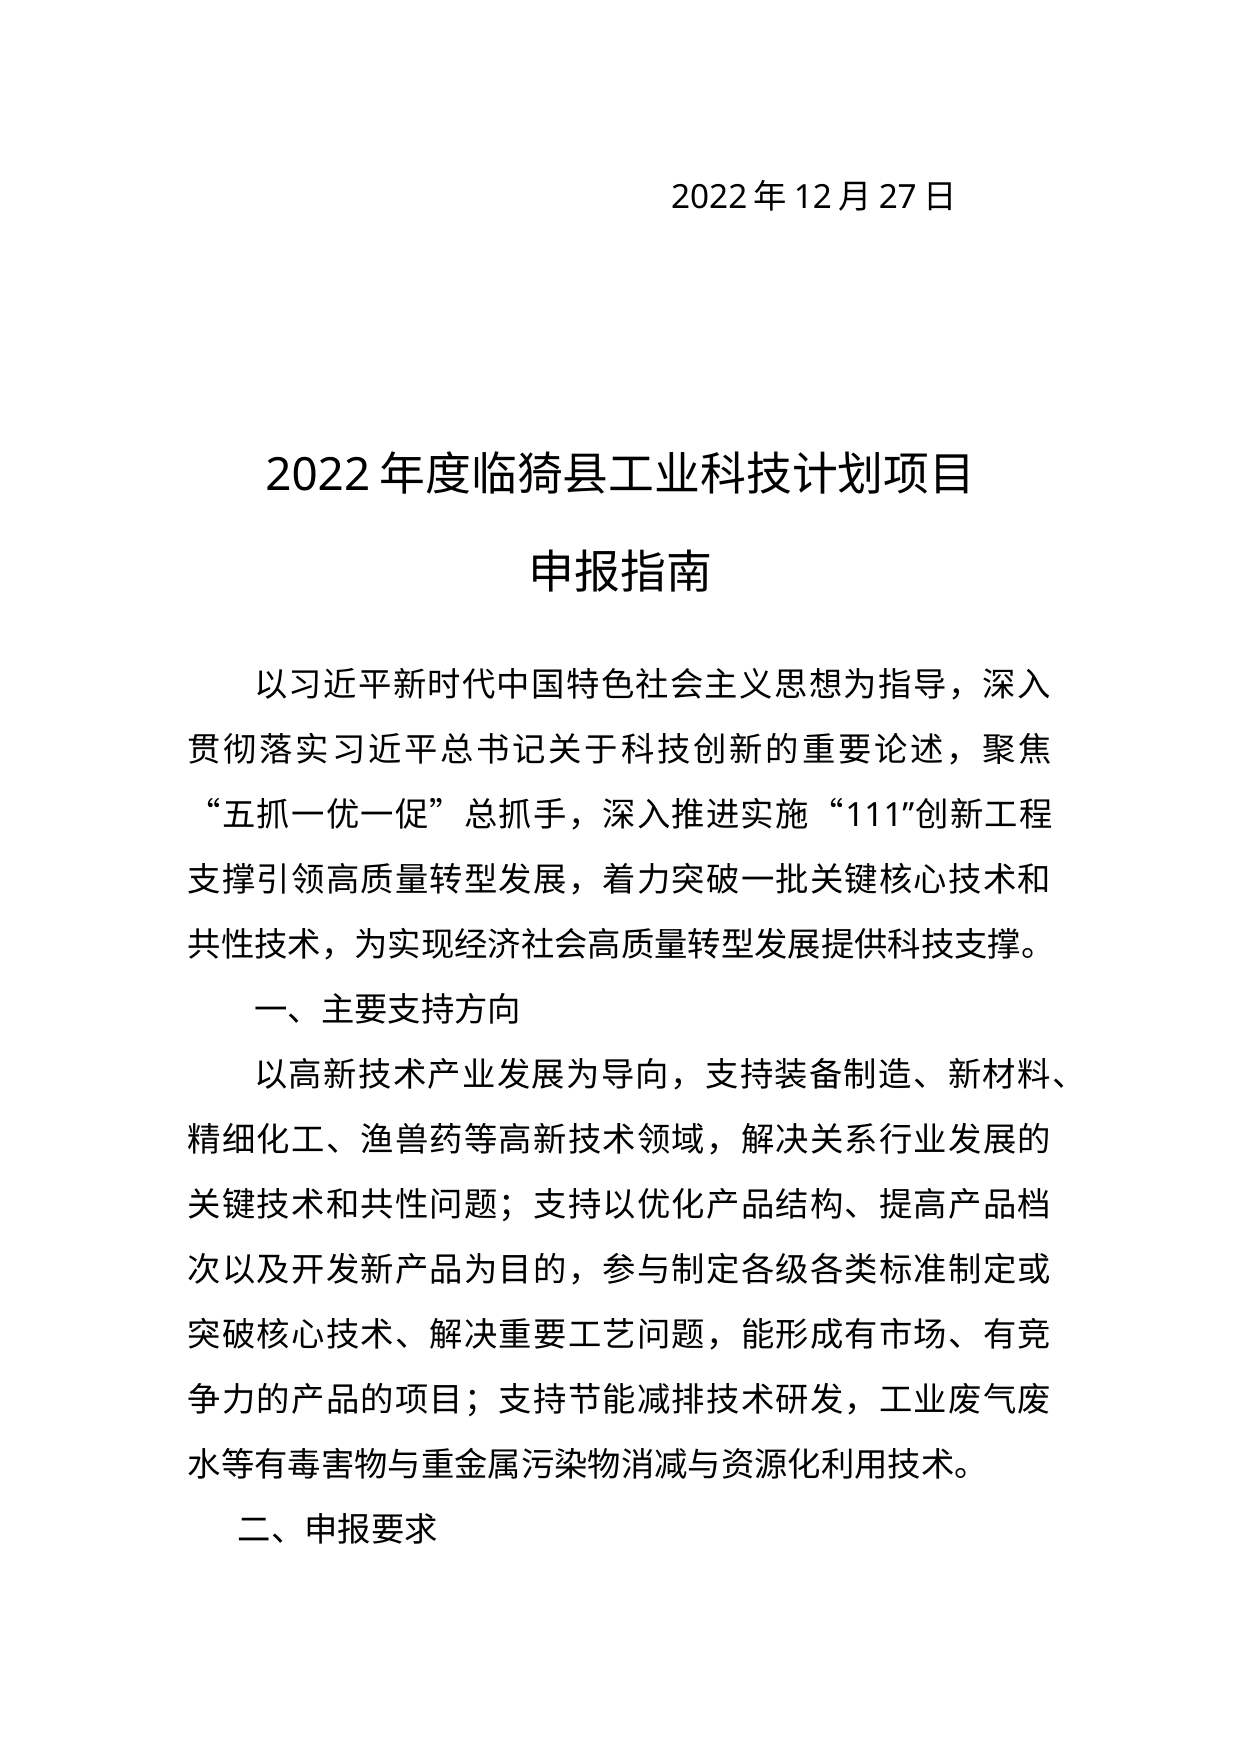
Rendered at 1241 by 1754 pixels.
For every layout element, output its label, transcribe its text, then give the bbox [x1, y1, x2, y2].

text 二、申报要求 [187, 1494, 1053, 1559]
text 一、主要支持方向 [187, 974, 1053, 1039]
text 以高新技术产业发展为导向，支持装备制造、新材料、精细化工、渔兽药等高新技术领域，解决关系行业发展的关键技术和共性问题；支持以优化产品结构、提高产品档次以及开发新产品为目的，参与制定各级各类标准制定或突破核心技术、解决重要工艺问题，能形成有市场、有竞争力的产品的项目；支持节能减排技术研发，工业废气废水等有毒害物与重金属污染物消减与资源化利用技术。 [187, 1039, 1053, 1494]
text 以习近平新时代中国特色社会主义思想为指导，深入贯彻落实习近平总书记关于科技创新的重要论述，聚焦“五抓一优一促”总抓手，深入推进实施“111”创新工程支撑引领高质量转型发展，着力突破一批关键核心技术和共性技术，为实现经济社会高质量转型发展提供科技支撑。 [187, 649, 1053, 974]
text 申报指南 [187, 519, 1053, 617]
text 2022年12月27日 [187, 162, 1053, 227]
text 2022年度临猗县工业科技计划项目 [187, 422, 1053, 519]
